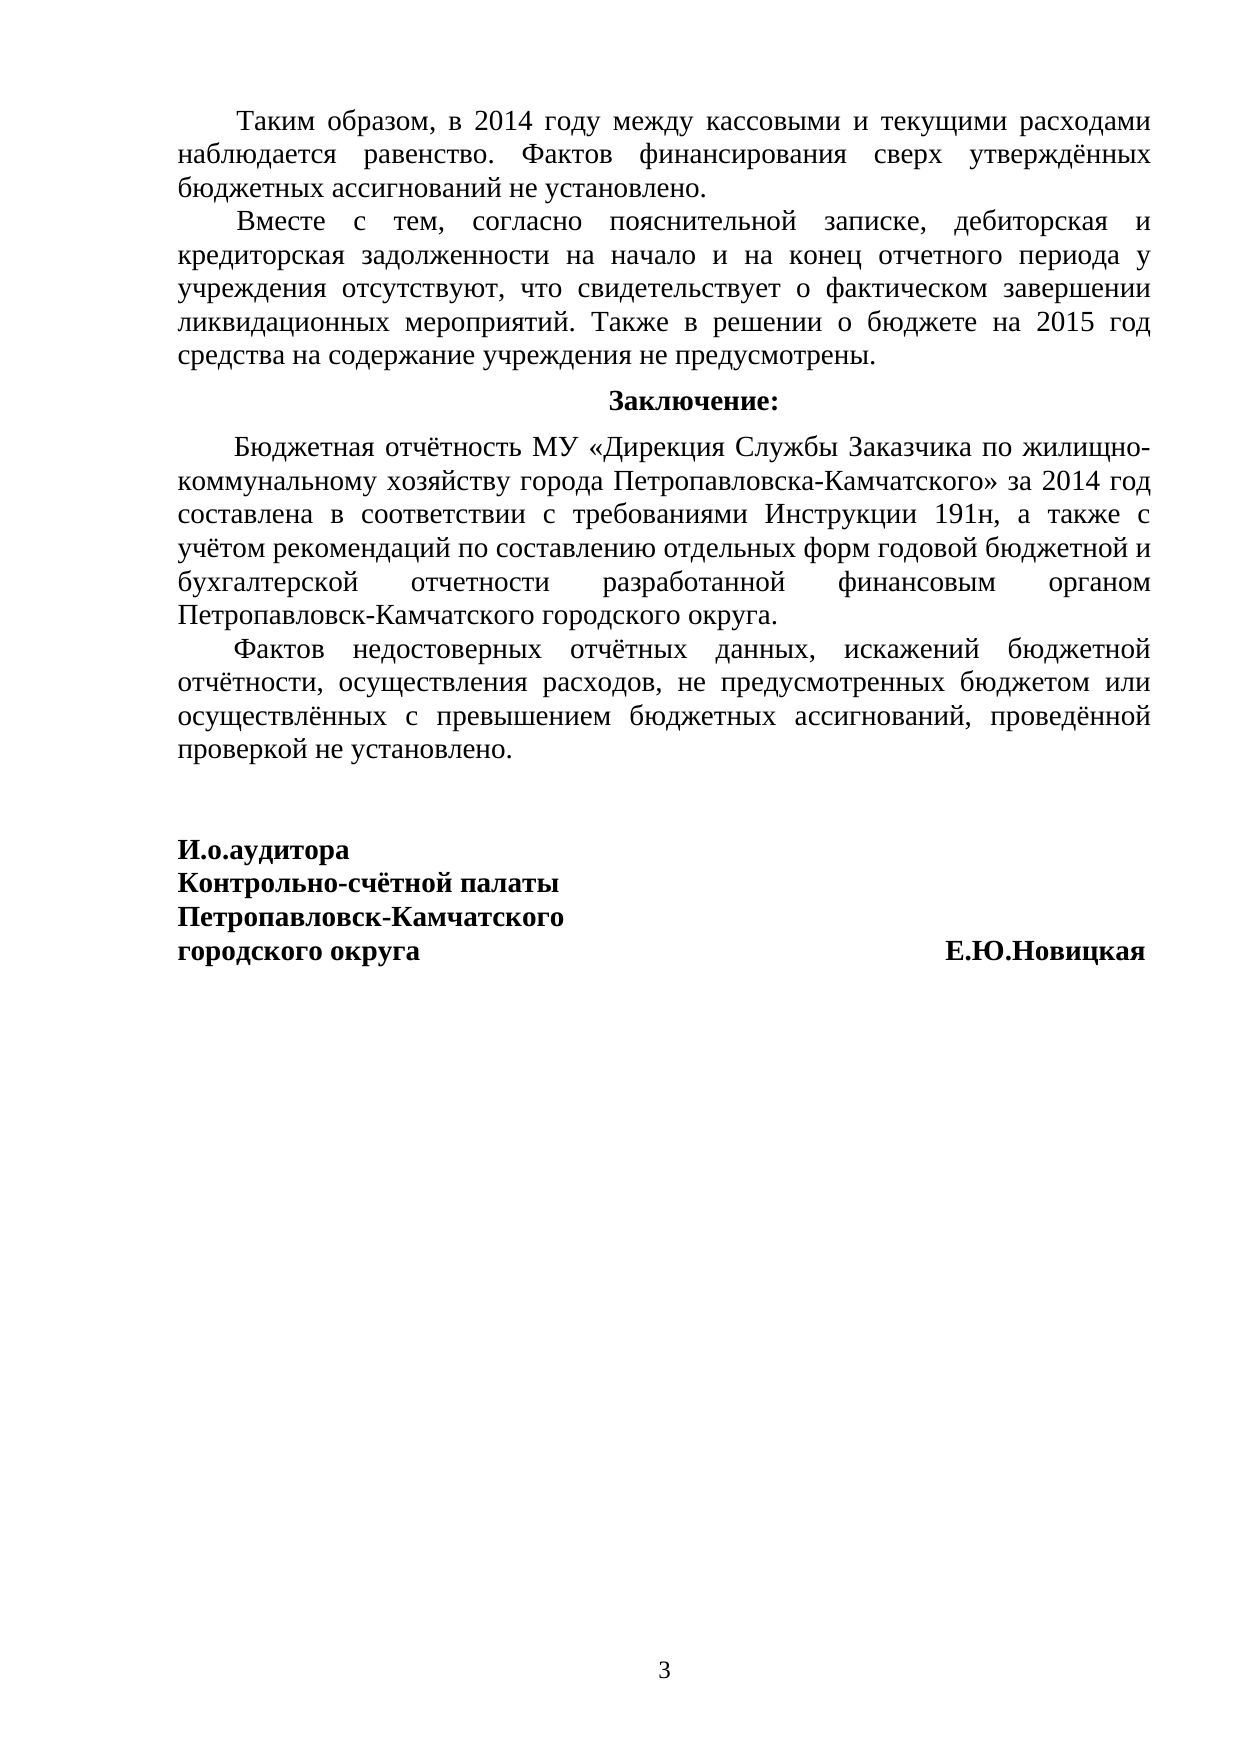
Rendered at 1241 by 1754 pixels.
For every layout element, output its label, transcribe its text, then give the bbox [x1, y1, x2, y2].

text Таким образом, в 2014 году между кассовыми и текущими расходами наблюдается равенство. Фактов финансирования сверх утверждённых бюджетных ассигнований не установлено. [177, 103, 1152, 203]
text Бюджетная отчётность МУ «Дирекция Службы Заказчика по жилищно-коммунальному хозяйству города Петропавловска-Камчатского» за 2014 год составлена в соответствии с требованиями Инструкции 191н, а также с учётом рекомендаций по составлению отдельных форм годовой бюджетной и бухгалтерской отчетности разработанной финансовым органом Петропавловск-Камчатского городского округа. [177, 429, 1152, 631]
text Фактов недостоверных отчётных данных, искажений бюджетной отчётности, осуществления расходов, не предусмотренных бюджетом или осуществлённых с превышением бюджетных ассигнований, проведённой проверкой не установлено. [177, 631, 1152, 765]
text Вместе с тем, согласно пояснительной записке, дебиторская и кредиторская задолженности на начало и на конец отчетного периода у учреждения отсутствуют, что свидетельствует о фактическом завершении ликвидационных мероприятий. Также в решении о бюджете на 2015 год средства на содержание учреждения не предусмотрены. [177, 203, 1152, 371]
text Заключение: [236, 383, 1152, 417]
text городского округа Е.Ю.Новицкая [177, 933, 1152, 966]
text Контрольно-счётной палаты [177, 866, 1152, 899]
text Петропавловск-Камчатского [177, 899, 1152, 933]
text И.о.аудитора [177, 832, 1152, 866]
